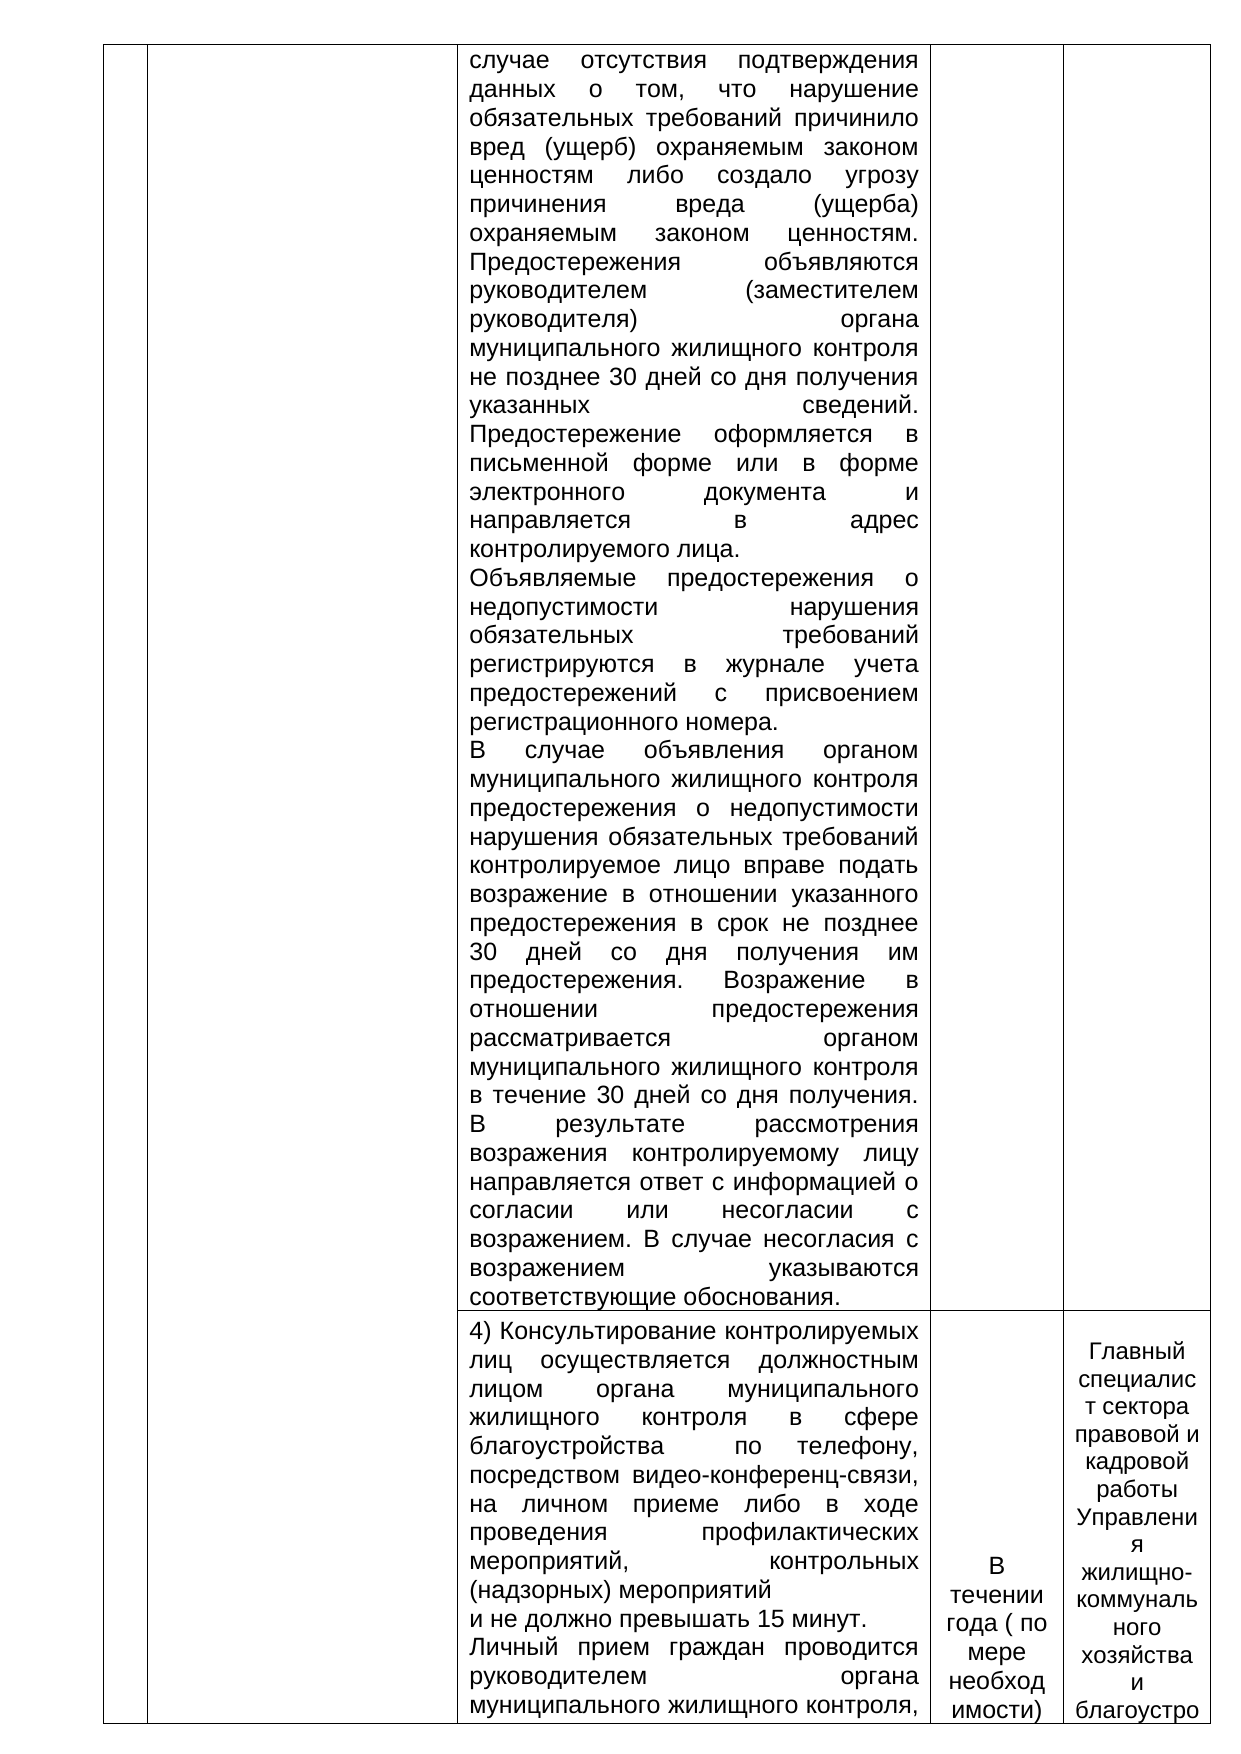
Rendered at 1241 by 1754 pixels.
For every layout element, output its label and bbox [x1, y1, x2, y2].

table_cell [931, 1311, 1063, 1723]
table_cell [458, 45, 930, 1310]
table_cell [458, 1311, 930, 1723]
table_cell [1064, 1311, 1210, 1723]
